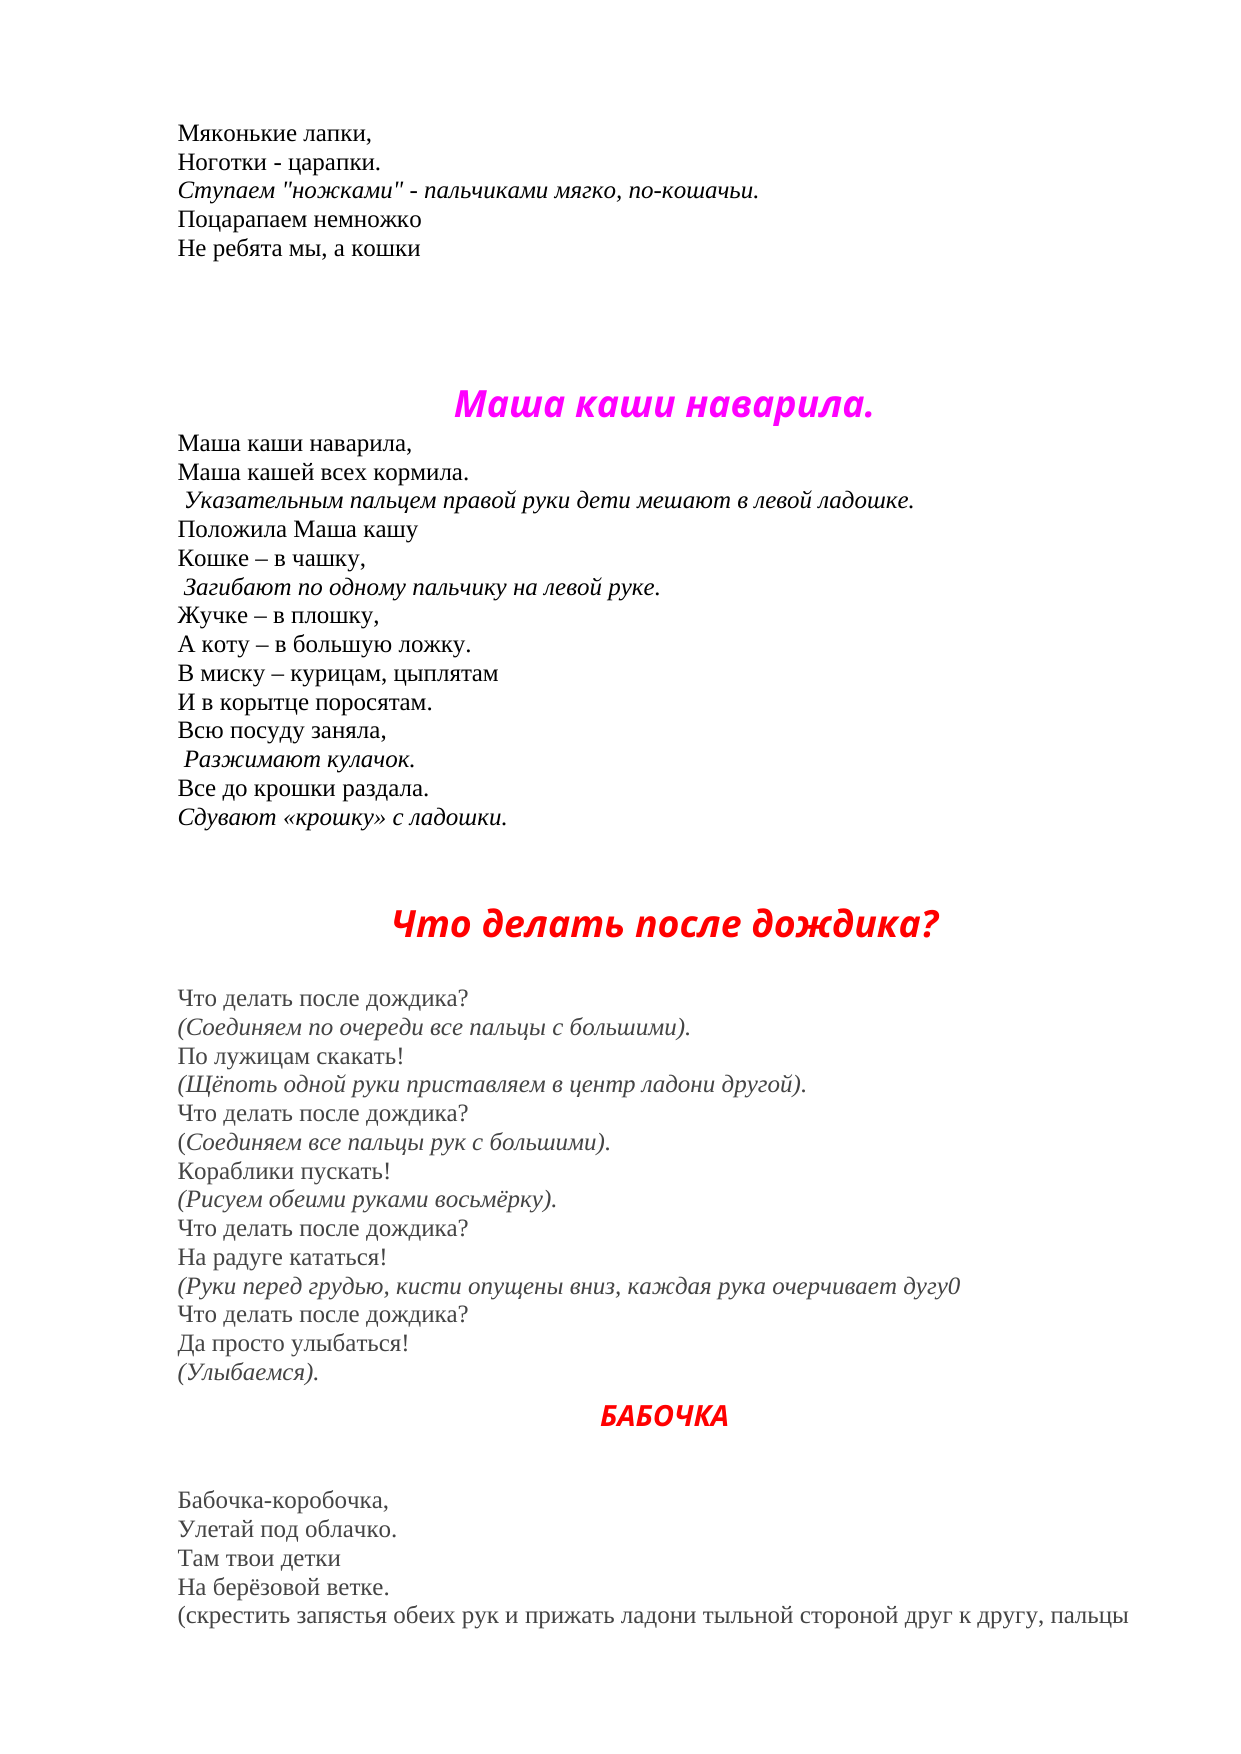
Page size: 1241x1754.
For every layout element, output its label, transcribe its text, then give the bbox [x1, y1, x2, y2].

text Ступаем "ножками" - пальчиками мягко, по-кошачьи. [177, 176, 1152, 204]
text (Соединяем все пальцы рук с большими). [177, 1127, 1152, 1156]
text Что делать после дождика? [177, 1098, 1152, 1127]
text По лужицам скакать! [177, 1041, 1152, 1069]
text (Улыбаемся). [177, 1357, 1152, 1386]
text (Соединяем по очереди все пальцы с большими). [177, 1012, 1152, 1041]
text Маша каши наварила, [177, 428, 1152, 457]
text Что делать после дождика? [177, 1299, 1152, 1328]
text В миску – курицам, цыплятам [177, 658, 1152, 687]
text Жучке – в плошку, [177, 600, 1152, 629]
text Маша кашей всех кормила. [177, 457, 1152, 485]
text Что делать после дождика? [177, 897, 1152, 948]
text Разжимают кулачок. [177, 744, 1152, 773]
text Кошке – в чашку, [177, 543, 1152, 572]
text Мяконькие лапки, [177, 118, 1152, 147]
text Что делать после дождика? [177, 1213, 1152, 1242]
text Не ребята мы, а кошки [177, 233, 1152, 262]
text Все до крошки раздала. [177, 773, 1152, 802]
text Поцарапаем немножко [177, 204, 1152, 233]
text Ноготки - царапки. [177, 147, 1152, 176]
text (Щёпоть одной руки приставляем в центр ладони другой). [177, 1069, 1152, 1098]
text Кораблики пускать! [177, 1156, 1152, 1184]
text Положила Маша кашу [177, 514, 1152, 543]
text Всю посуду заняла, [177, 715, 1152, 744]
text Указательным пальцем правой руки дети мешают в левой ладошке. [177, 485, 1152, 514]
text И в корытце поросятам. [177, 687, 1152, 715]
text На радуге кататься! [177, 1242, 1152, 1271]
subtitle Маша каши наварила. [177, 377, 1152, 428]
text Загибают по одному пальчику на левой руке. [177, 572, 1152, 600]
text Сдувают «крошку» с ладошки. [177, 802, 1152, 830]
text Да просто улыбаться! [177, 1328, 1152, 1357]
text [177, 1464, 1152, 1629]
text (Рисуем обеими руками восьмёрку). [177, 1184, 1152, 1213]
text БАБОЧКА [177, 1395, 1152, 1435]
text Что делать после дождика? [177, 983, 1152, 1012]
text (Руки перед грудью, кисти опущены вниз, каждая рука очерчивает дугу0 [177, 1271, 1152, 1299]
text А коту – в большую ложку. [177, 629, 1152, 658]
